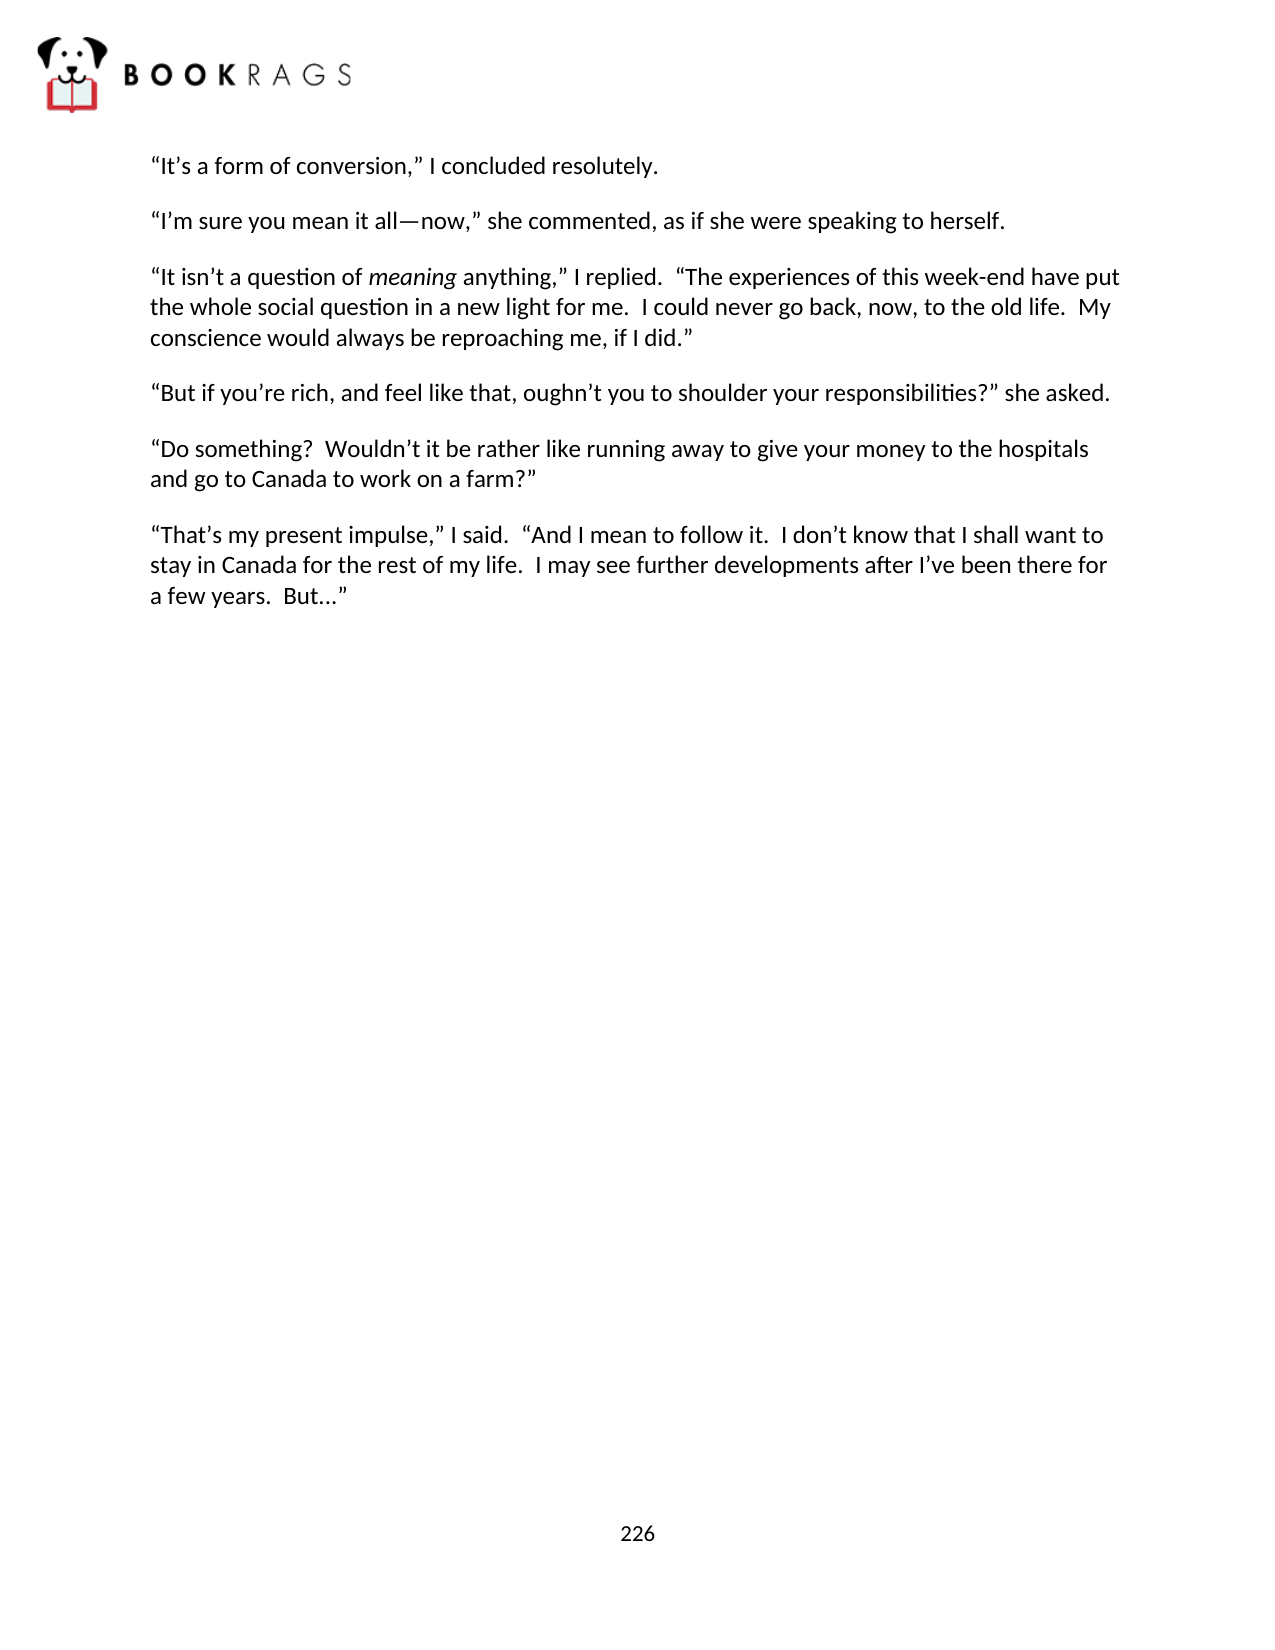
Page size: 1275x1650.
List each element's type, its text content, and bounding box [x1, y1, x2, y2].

picture [37, 37, 351, 113]
text “That’s my present impulse,” I said. “And I mean to follow it. I don’t know that I shall want to stay in Canada for the rest of my life. I may see further developments after I’ve been there for a few years. But...” [150, 519, 1125, 611]
text “It’s a form of conversion,” I concluded resolutely. [150, 150, 1125, 181]
text “Do something? Wouldn’t it be rather like running away to give your money to the hospitals and go to Canada to work on a farm?” [150, 433, 1125, 494]
text “I’m sure you mean it all—­now,” she commented, as if she were speaking to herself. [150, 206, 1125, 236]
text “But if you’re rich, and feel like that, oughn’t you to shoulder your responsibilities?” she asked. [150, 378, 1125, 408]
text “It isn’t a question of meaning anything,” I replied. “The experiences of this week-end have put the whole social question in a new light for me. I could never go back, now, to the old life. My conscience would always be reproaching me, if I did.” [150, 261, 1125, 353]
